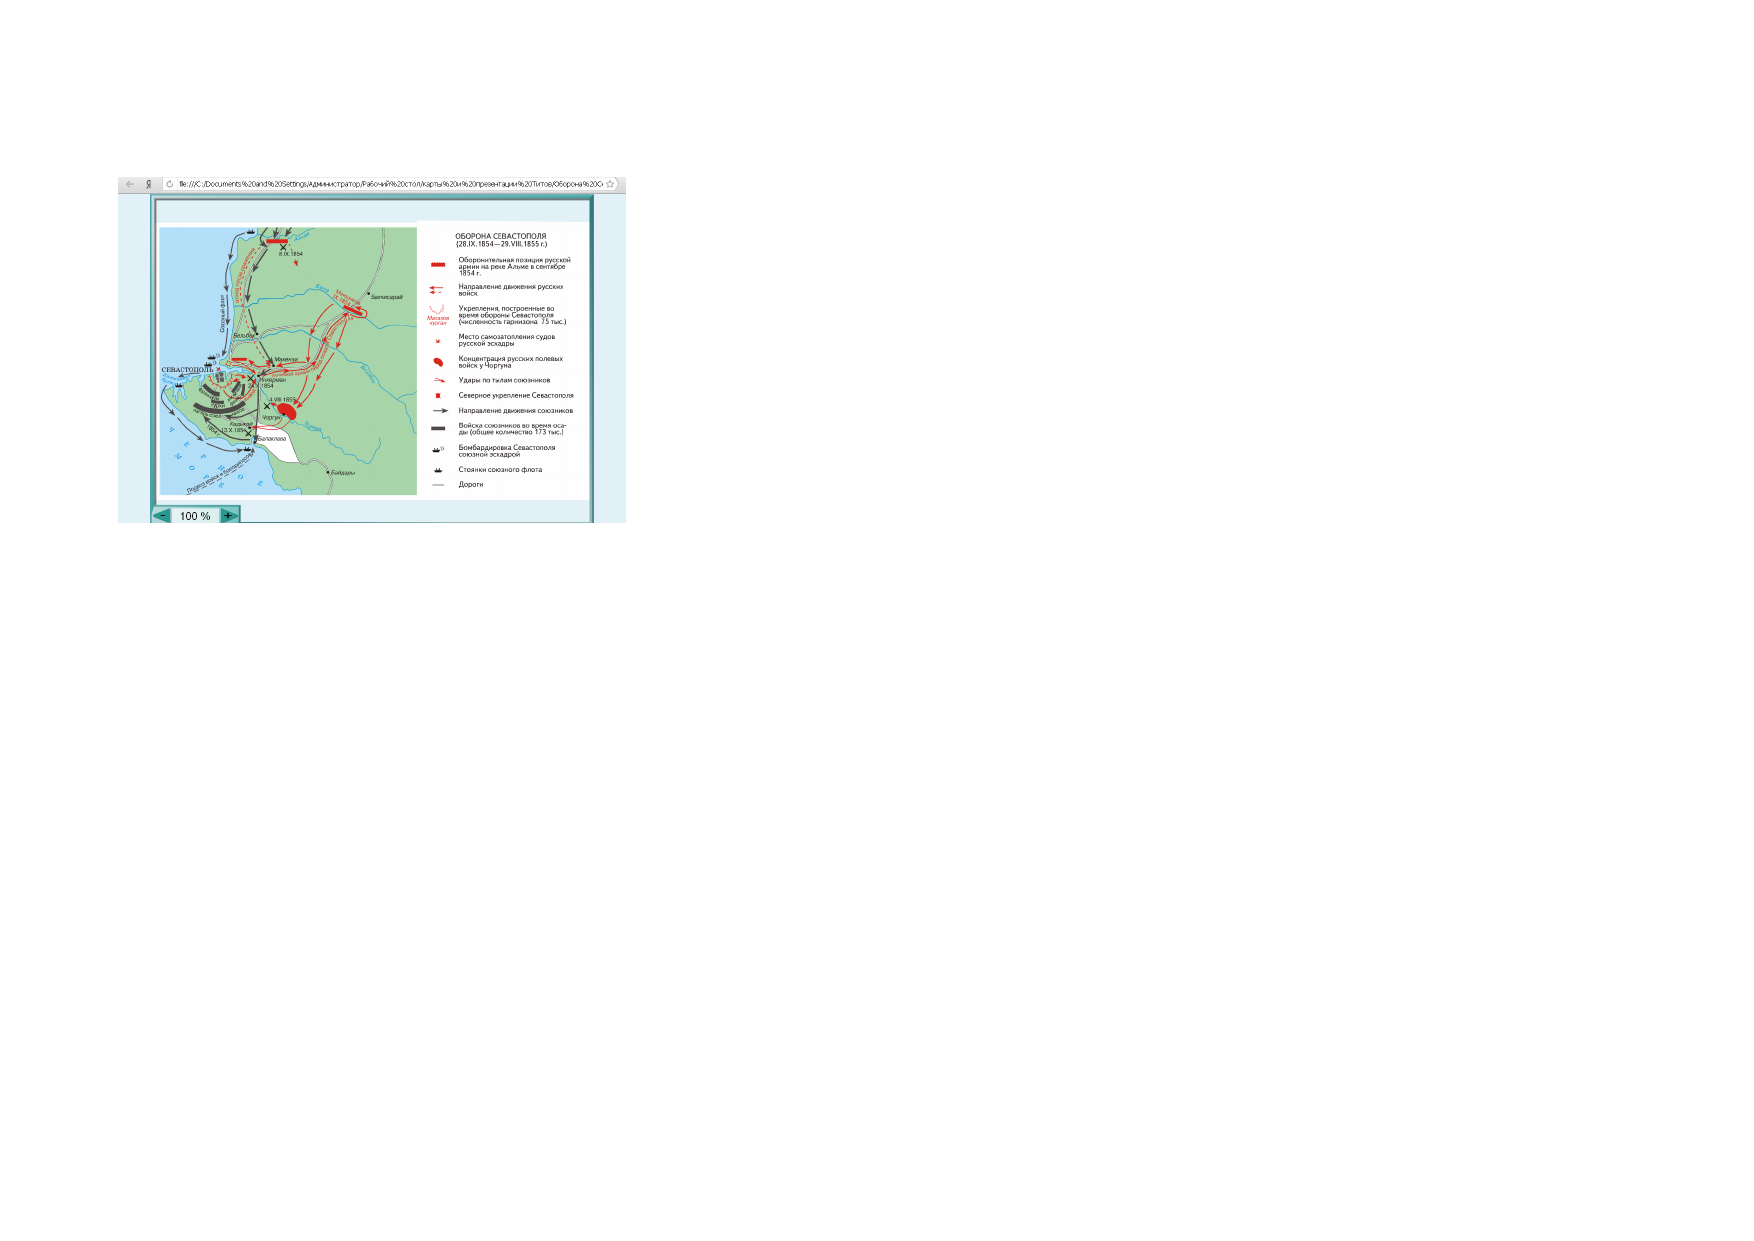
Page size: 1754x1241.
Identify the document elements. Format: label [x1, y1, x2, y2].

picture [118, 177, 626, 523]
